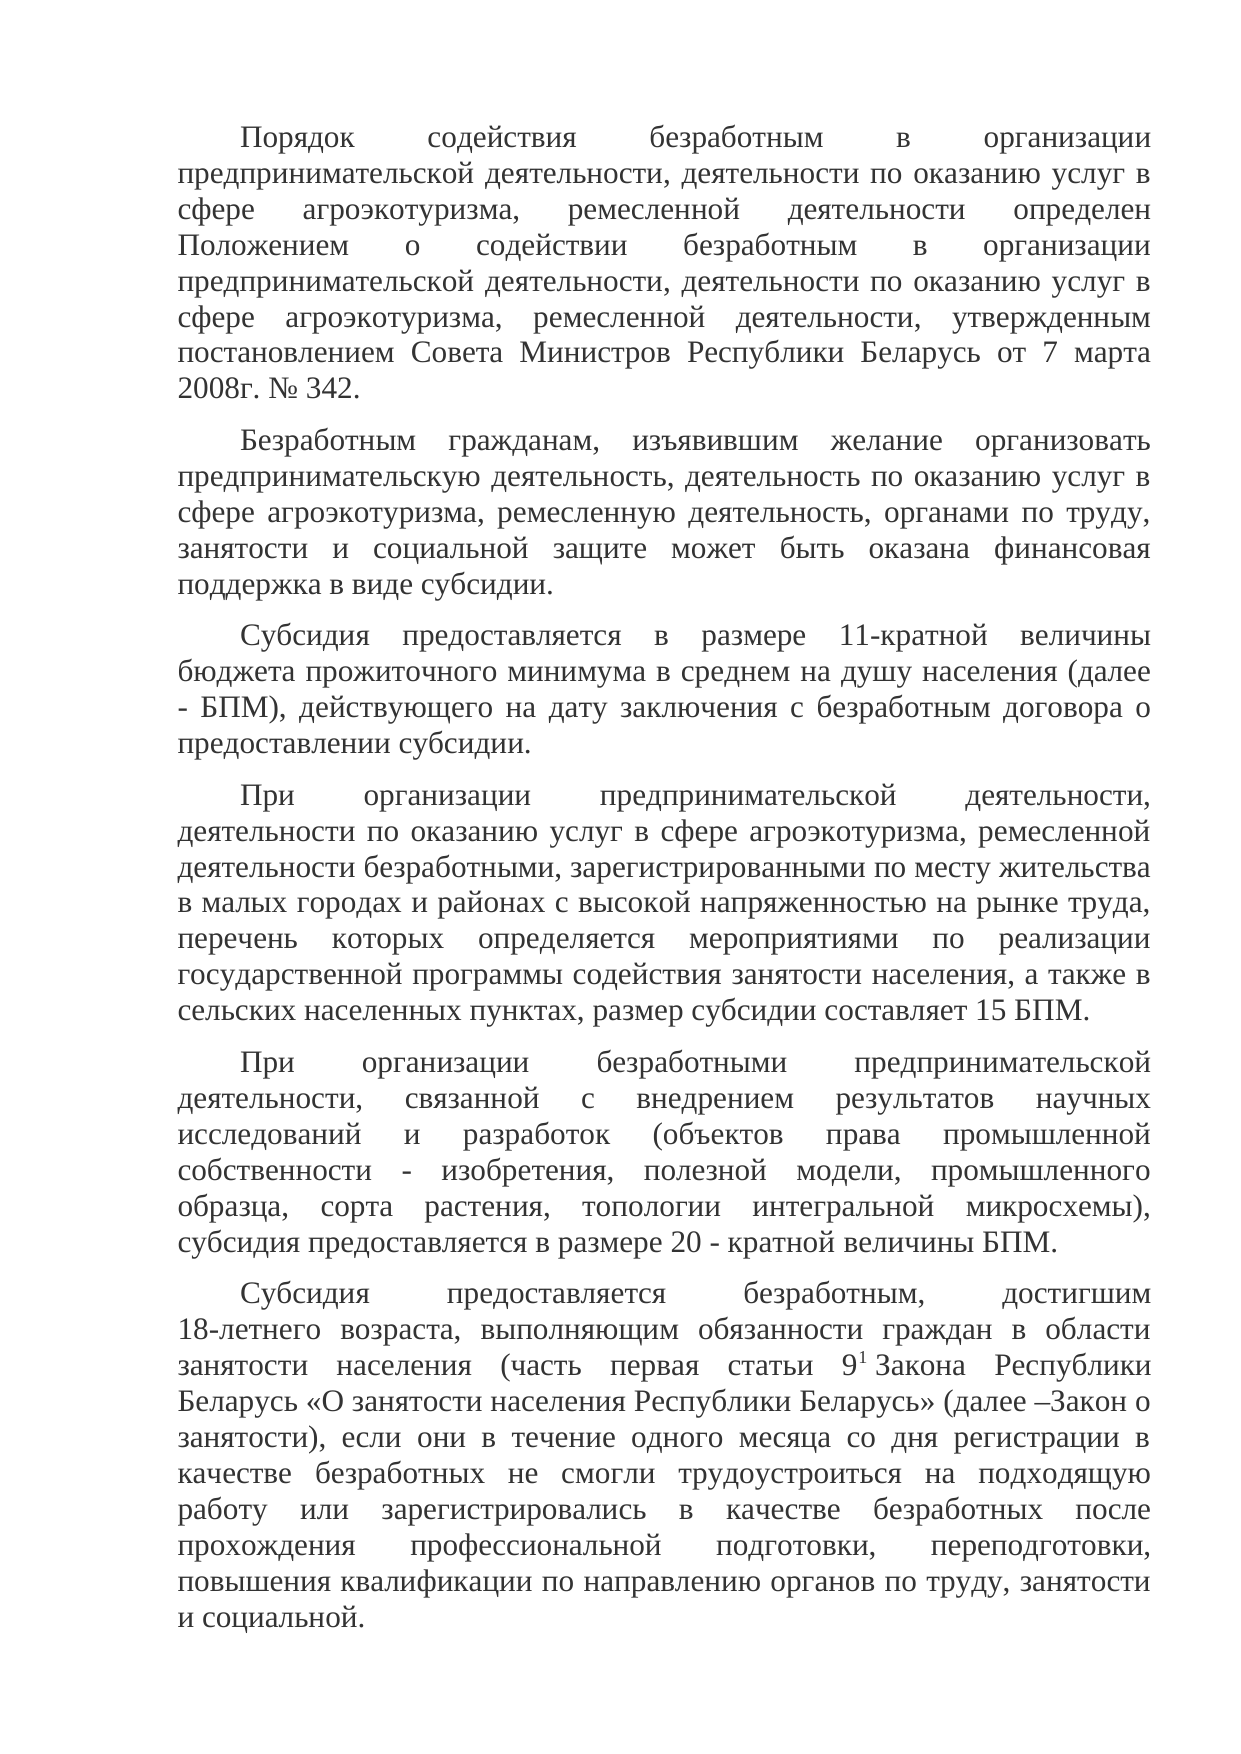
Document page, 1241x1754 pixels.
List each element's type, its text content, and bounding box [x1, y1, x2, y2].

text При организации предпринимательской деятельности, деятельности по оказанию услуг в сфере агроэкотуризма, ремесленной деятельности безработными, зарегистрированными по месту жительства в малых городах и районах с высокой напряженностью на рынке труда, перечень которых определяется мероприятиями по реализации государственной программы содействия занятости населения, а также в сельских населенных пунктах, размер субсидии составляет 15 БПМ. [177, 776, 1152, 1027]
text При организации безработными предпринимательской деятельности, связанной с внедрением результатов научных исследований и разработок (объектов права промышленной собственности - изобретения, полезной модели, промышленного образца, сорта растения, топологии интегральной микросхемы), субсидия предоставляется в размере 20 - кратной величины БПМ. [177, 1043, 1152, 1259]
text Субсидия предоставляется в размере 11-кратной величины бюджета прожиточного минимума в среднем на душу населения (далее - БПМ), действующего на дату заключения с безработным договора о предоставлении субсидии. [177, 617, 1152, 760]
text Порядок содействия безработным в организации предпринимательской деятельности, деятельности по оказанию услуг в сфере агроэкотуризма, ремесленной деятельности определен Положением о содействии безработным в организации предпринимательской деятельности, деятельности по оказанию услуг в сфере агроэкотуризма, ремесленной деятельности, утвержденным постановлением Совета Министров Республики Беларусь от 7 марта 2008г. № 342. [177, 118, 1152, 406]
text Безработным гражданам, изъявившим желание организовать предпринимательскую деятельность, деятельность по оказанию услуг в сфере агроэкотуризма, ремесленную деятельность, органами по труду, занятости и социальной защите может быть оказана финансовая поддержка в виде субсидии. [177, 421, 1152, 601]
text Субсидия предоставляется безработным, достигшим 18-летнего возраста, выполняющим обязанности граждан в области занятости населения (часть первая статьи 91 Закона Республики Беларусь «О занятости населения Республики Беларусь» (далее –Закон о занятости), если они в течение одного месяца со дня регистрации в качестве безработных не смогли трудоустроиться на подходящую работу или зарегистрировались в качестве безработных после прохождения профессиональной подготовки, переподготовки, повышения квалификации по направлению органов по труду, занятости и социальной. [177, 1274, 1152, 1634]
